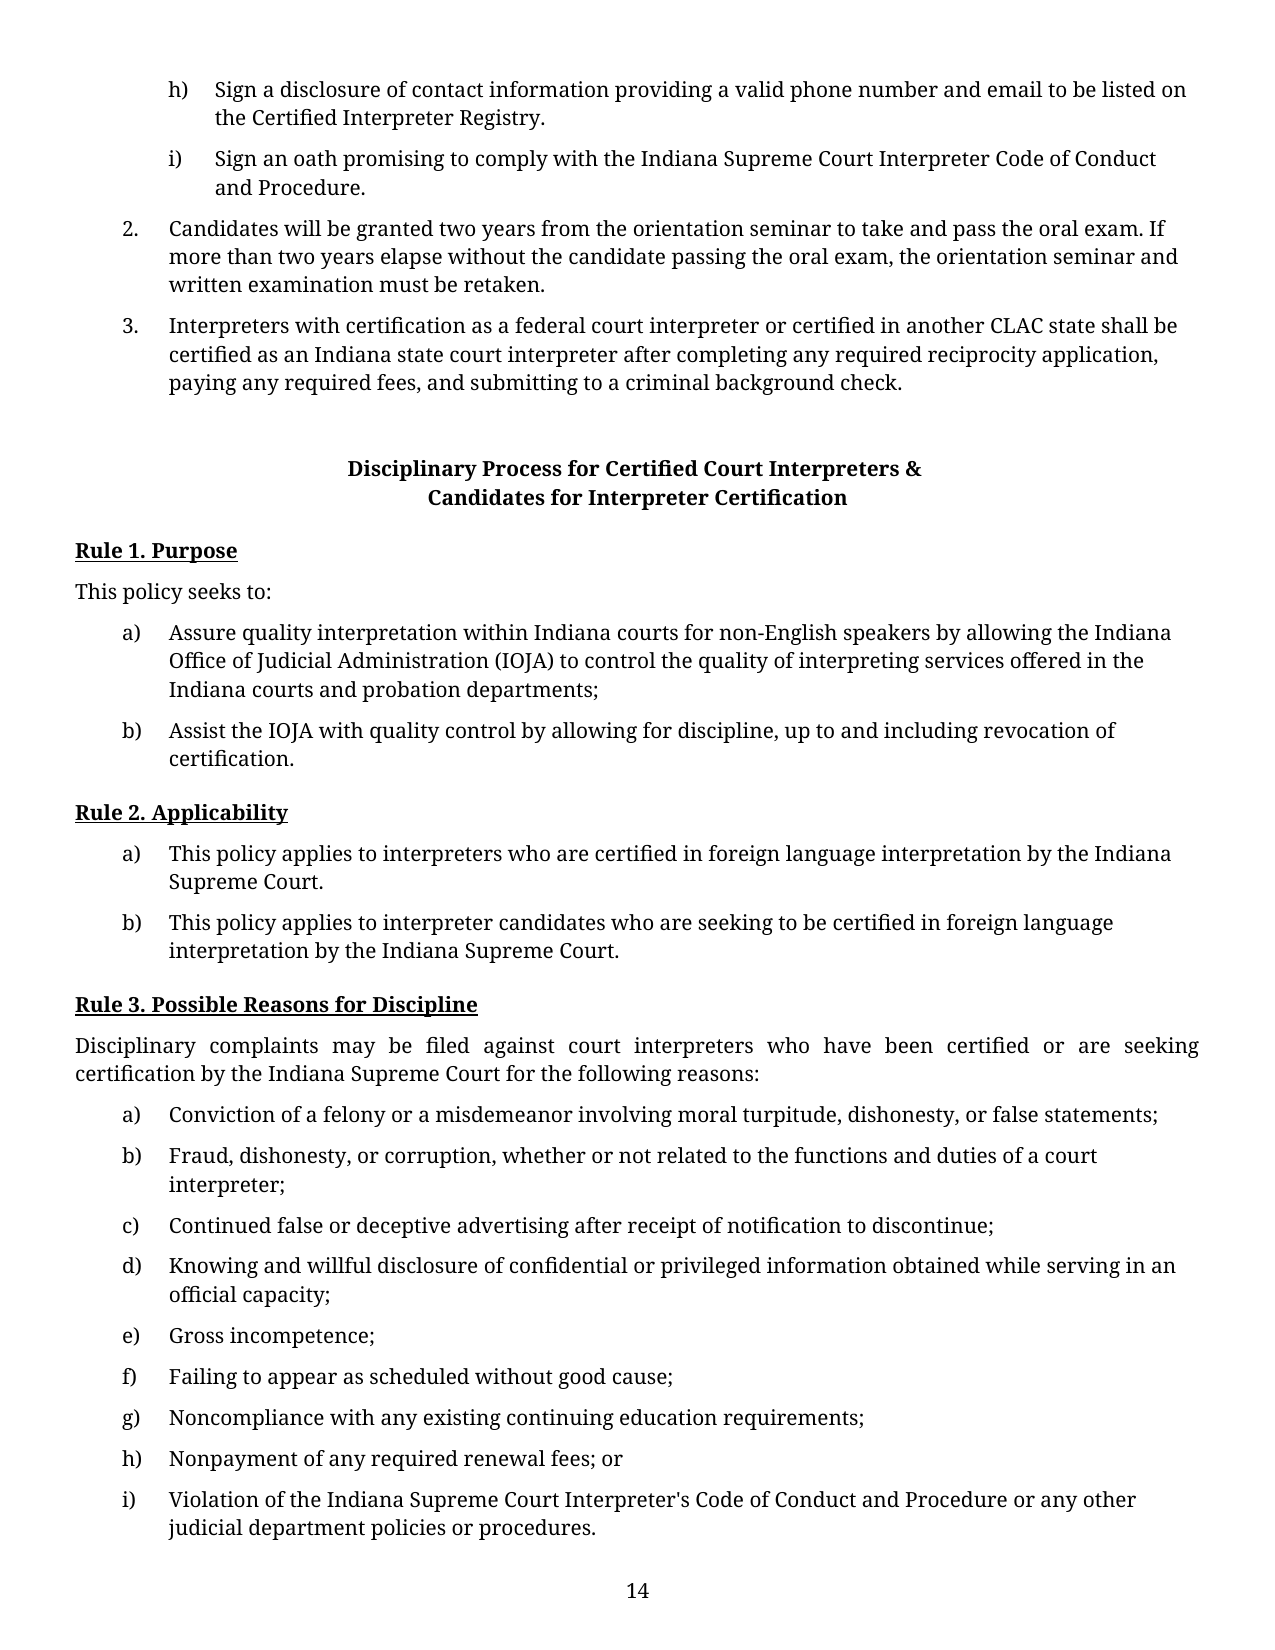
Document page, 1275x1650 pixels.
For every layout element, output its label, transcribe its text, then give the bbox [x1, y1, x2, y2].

text a) Assure quality interpretation within Indiana courts for non-English speakers by allowing the Indiana Office of Judicial Administration (IOJA) to control the quality of interpreting services offered in the Indiana courts and probation departments; [122, 618, 1200, 703]
text a) Conviction of a felony or a misdemeanor involving moral turpitude, dishonesty, or false statements; [122, 1100, 1200, 1129]
text Rule 2. Applicability [75, 798, 1200, 826]
text h) Sign a disclosure of contact information providing a valid phone number and email to be listed on the Certified Interpreter Registry. [168, 75, 1200, 132]
text d) Knowing and willful disclosure of confidential or privileged information obtained while serving in an official capacity; [122, 1252, 1200, 1308]
text a) This policy applies to interpreters who are certified in foreign language interpretation by the Indiana Supreme Court. [122, 839, 1200, 896]
text i) Violation of the Indiana Supreme Court Interpreter's Code of Conduct and Procedure or any other judicial department policies or procedures. [122, 1485, 1200, 1542]
text h) Nonpayment of any required renewal fees; or [122, 1444, 1200, 1472]
text 2. Candidates will be granted two years from the orientation seminar to take and pass the oral exam. If more than two years elapse without the candidate passing the oral exam, the orientation seminar and written examination must be retaken. [122, 214, 1200, 299]
text Rule 3. Possible Reasons for Discipline [75, 990, 1200, 1018]
text Rule 1. Purpose [75, 536, 1200, 565]
text c) Continued false or deceptive advertising after receipt of notification to discontinue; [122, 1211, 1200, 1239]
text g) Noncompliance with any existing continuing education requirements; [122, 1403, 1200, 1431]
text This policy seeks to: [75, 577, 1200, 606]
text Disciplinary Process for Certified Court Interpreters & Candidates for Interpreter Certification [75, 454, 1200, 511]
text Disciplinary complaints may be filed against court interpreters who have been certified or are seeking certification by the Indiana Supreme Court for the following reasons: [75, 1031, 1200, 1088]
text f) Failing to appear as scheduled without good cause; [122, 1362, 1200, 1390]
text b) This policy applies to interpreter candidates who are seeking to be certified in foreign language interpretation by the Indiana Supreme Court. [122, 908, 1200, 965]
text b) Fraud, dishonesty, or corruption, whether or not related to the functions and duties of a court interpreter; [122, 1141, 1200, 1198]
text i) Sign an oath promising to comply with the Indiana Supreme Court Interpreter Code of Conduct and Procedure. [168, 144, 1200, 201]
text e) Gross incompetence; [122, 1321, 1200, 1349]
text b) Assist the IOJA with quality control by allowing for discipline, up to and including revocation of certification. [122, 716, 1200, 773]
text 3. Interpreters with certification as a federal court interpreter or certified in another CLAC state shall be certified as an Indiana state court interpreter after completing any required reciprocity application, paying any required fees, and submitting to a criminal background check. [122, 312, 1200, 397]
